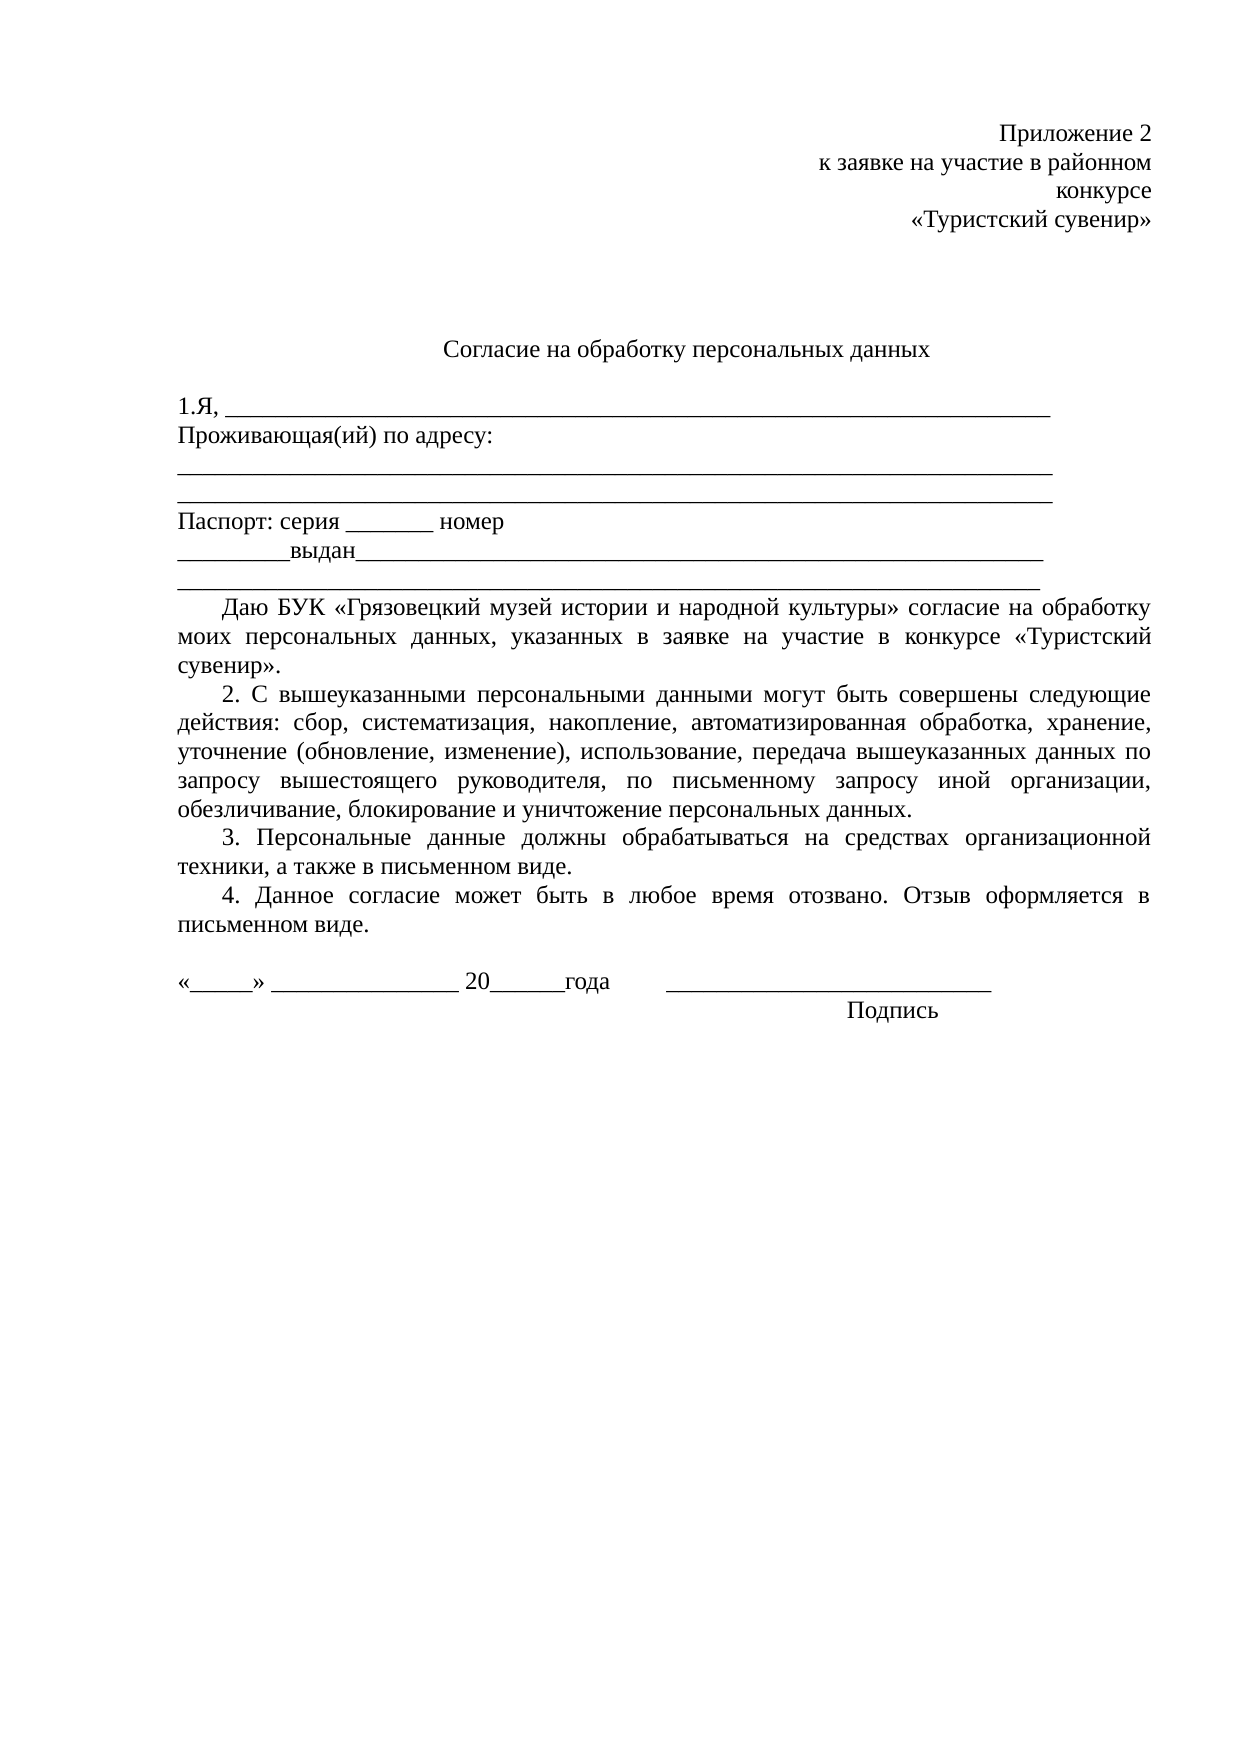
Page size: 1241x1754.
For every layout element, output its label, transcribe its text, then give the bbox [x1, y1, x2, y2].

text _____________________________________________________________________ [177, 564, 1152, 592]
text Приложение 2 [177, 118, 1152, 147]
text «Туристский сувенир» [177, 204, 1152, 233]
text 4. Данное согласие может быть в любое время отозвано. Отзыв оформляется в письменном виде. [177, 880, 1152, 937]
text Даю БУК «Грязовецкий музей истории и народной культуры» согласие на обработку моих персональных данных, указанных в заявке на участие в конкурсе «Туристский сувенир». [177, 592, 1152, 679]
text 3. Персональные данные должны обрабатываться на средствах организационной техники, а также в письменном виде. [177, 822, 1152, 880]
text к заявке на участие в районном [177, 147, 1152, 176]
text Согласие на обработку персональных данных [177, 334, 1152, 362]
text Паспорт: серия _______ номер _________выдан_______________________________________________________ [177, 506, 1152, 564]
text «_____» _______________ 20______года __________________________ [177, 966, 1152, 995]
text 2. С вышеуказанными персональными данными могут быть совершены следующие действия: сбор, систематизация, накопление, автоматизированная обработка, хранение, уточнение (обновление, изменение), использование, передача вышеуказанных данных по запросу вышестоящего руководителя, по письменному запросу иной организации, обезличивание, блокирование и уничтожение персональных данных. [177, 679, 1152, 822]
text конкурсе [177, 176, 1152, 204]
text ______________________________________________________________________ [177, 477, 1152, 506]
text Подпись [177, 995, 1152, 1024]
text 1.Я, __________________________________________________________________ [177, 391, 1152, 420]
text Проживающая(ий) по адресу: ______________________________________________________________________ [177, 420, 1152, 477]
